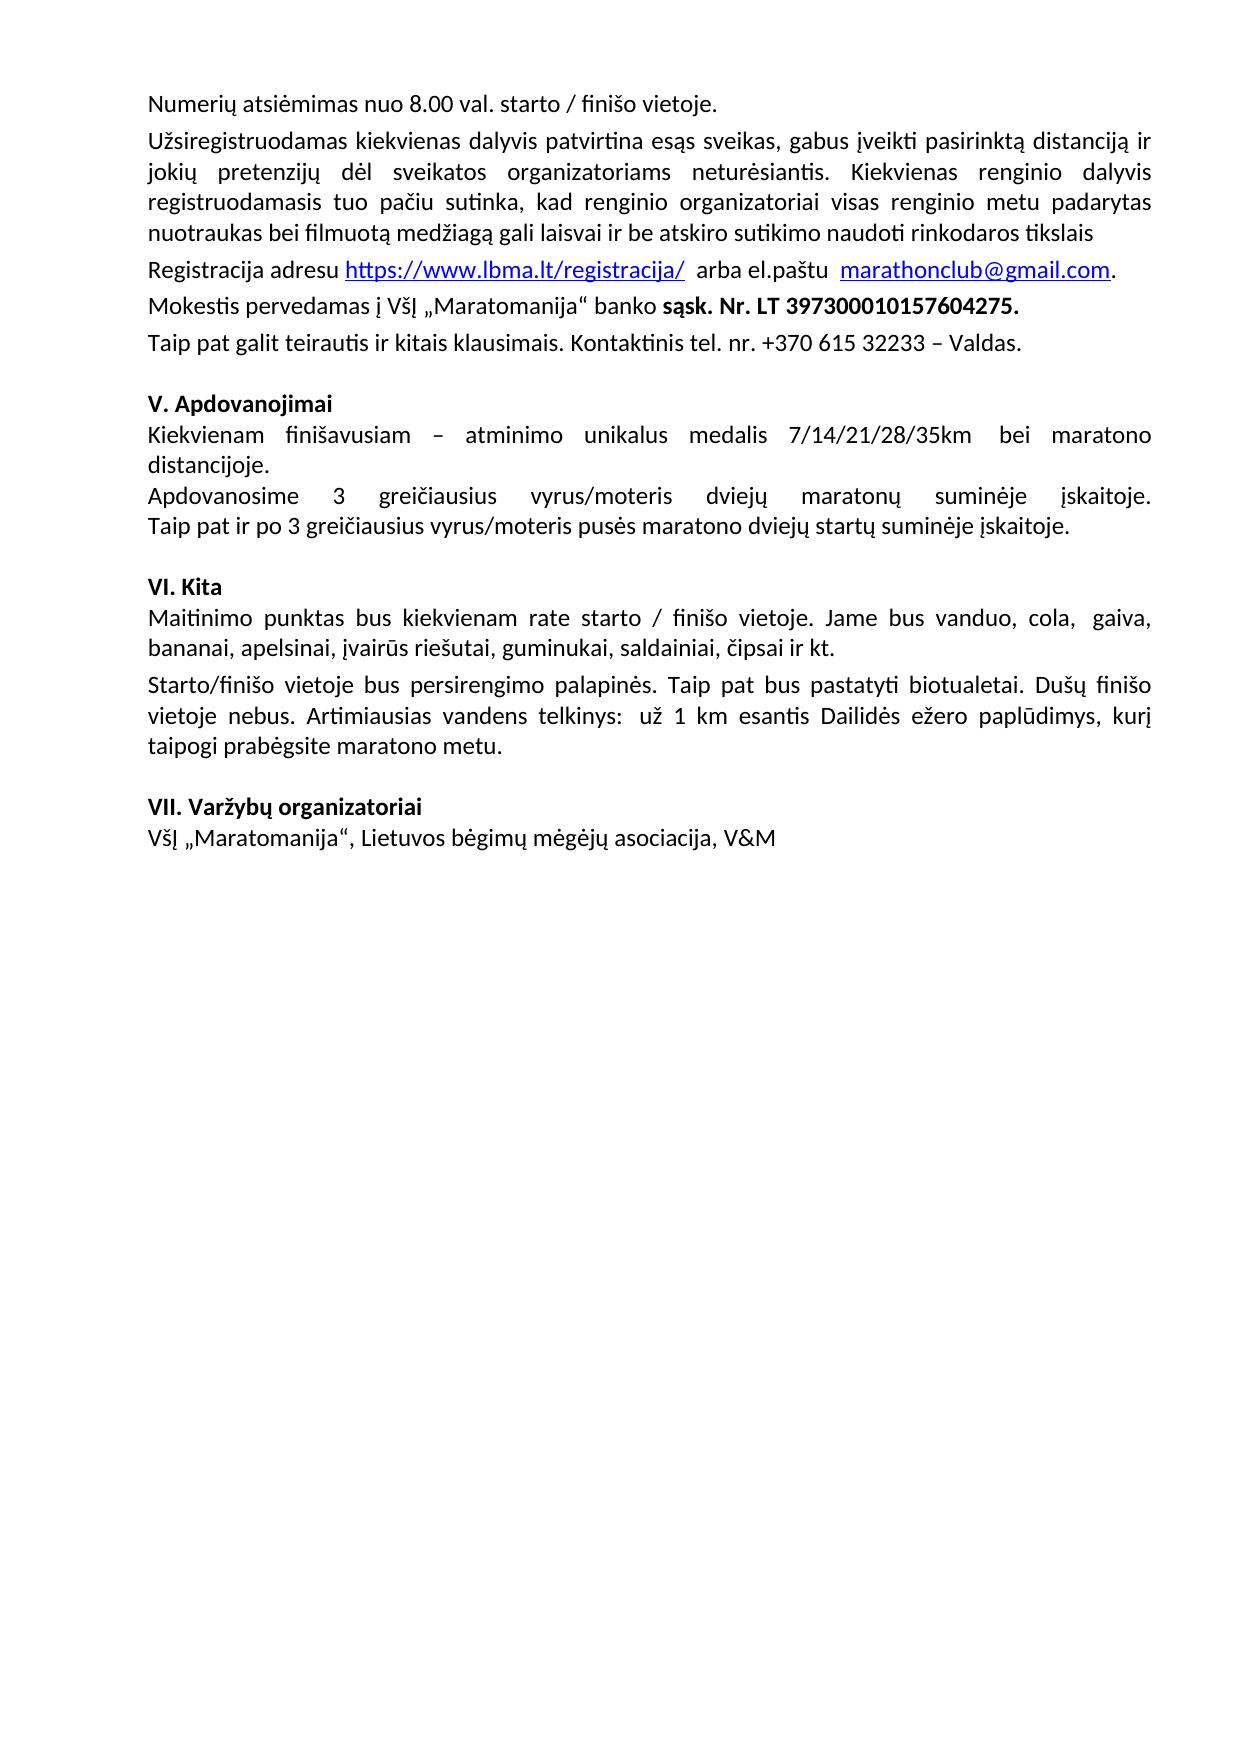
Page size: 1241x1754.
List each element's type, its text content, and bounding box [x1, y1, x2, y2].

text Taip pat galit teirautis ir kitais klausimais. Kontaktinis tel. nr. +370 615 32233 – Valdas. [148, 327, 1152, 358]
text V. Apdovanojimai [148, 388, 1152, 419]
text Numerių atsiėmimas nuo 8.00 val. starto / finišo vietoje. [148, 89, 1152, 119]
text Maitinimo punktas bus kiekvienam rate starto / finišo vietoje. Jame bus vanduo, cola, gaiva, bananai, apelsinai, įvairūs riešutai, guminukai, saldainiai, čipsai ir kt. [148, 602, 1152, 663]
text Registracija adresu https://www.lbma.lt/registracija/ arba el.paštu marathonclub@gmail.com. [148, 254, 1152, 284]
text Mokestis pervedamas į VšĮ „Maratomanija“ banko sąsk. Nr. LT 397300010157604275. [148, 291, 1152, 321]
text VI. Kita [148, 571, 1152, 602]
text VšĮ „Maratomanija“, Lietuvos bėgimų mėgėjų asociacija, V&M [148, 822, 1152, 852]
text Starto/finišo vietoje bus persirengimo palapinės. Taip pat bus pastatyti biotualetai. Dušų finišo vietoje nebus. Artimiausias vandens telkinys: už 1 km esantis Dailidės ežero paplūdimys, kurį taipogi prabėgsite maratono metu. [148, 669, 1152, 761]
text Kiekvienam finišavusiam – atminimo unikalus medalis 7/14/21/28/35km bei maratono distancijoje. [148, 419, 1152, 480]
text Užsiregistruodamas kiekvienas dalyvis patvirtina esąs sveikas, gabus įveikti pasirinktą distanciją ir jokių pretenzijų dėl sveikatos organizatoriams neturėsiantis. Kiekvienas renginio dalyvis registruodamasis tuo pačiu sutinka, kad renginio organizatoriai visas renginio metu padarytas nuotraukas bei filmuotą medžiagą gali laisvai ir be atskiro sutikimo naudoti rinkodaros tikslais [148, 125, 1152, 247]
text Apdovanosime 3 greičiausius vyrus/moteris dviejų maratonų suminėje įskaitoje. Taip pat ir po 3 greičiausius vyrus/moteris pusės maratono dviejų startų suminėje įskaitoje. [148, 480, 1152, 541]
text VII. Varžybų organizatoriai [148, 791, 1152, 822]
